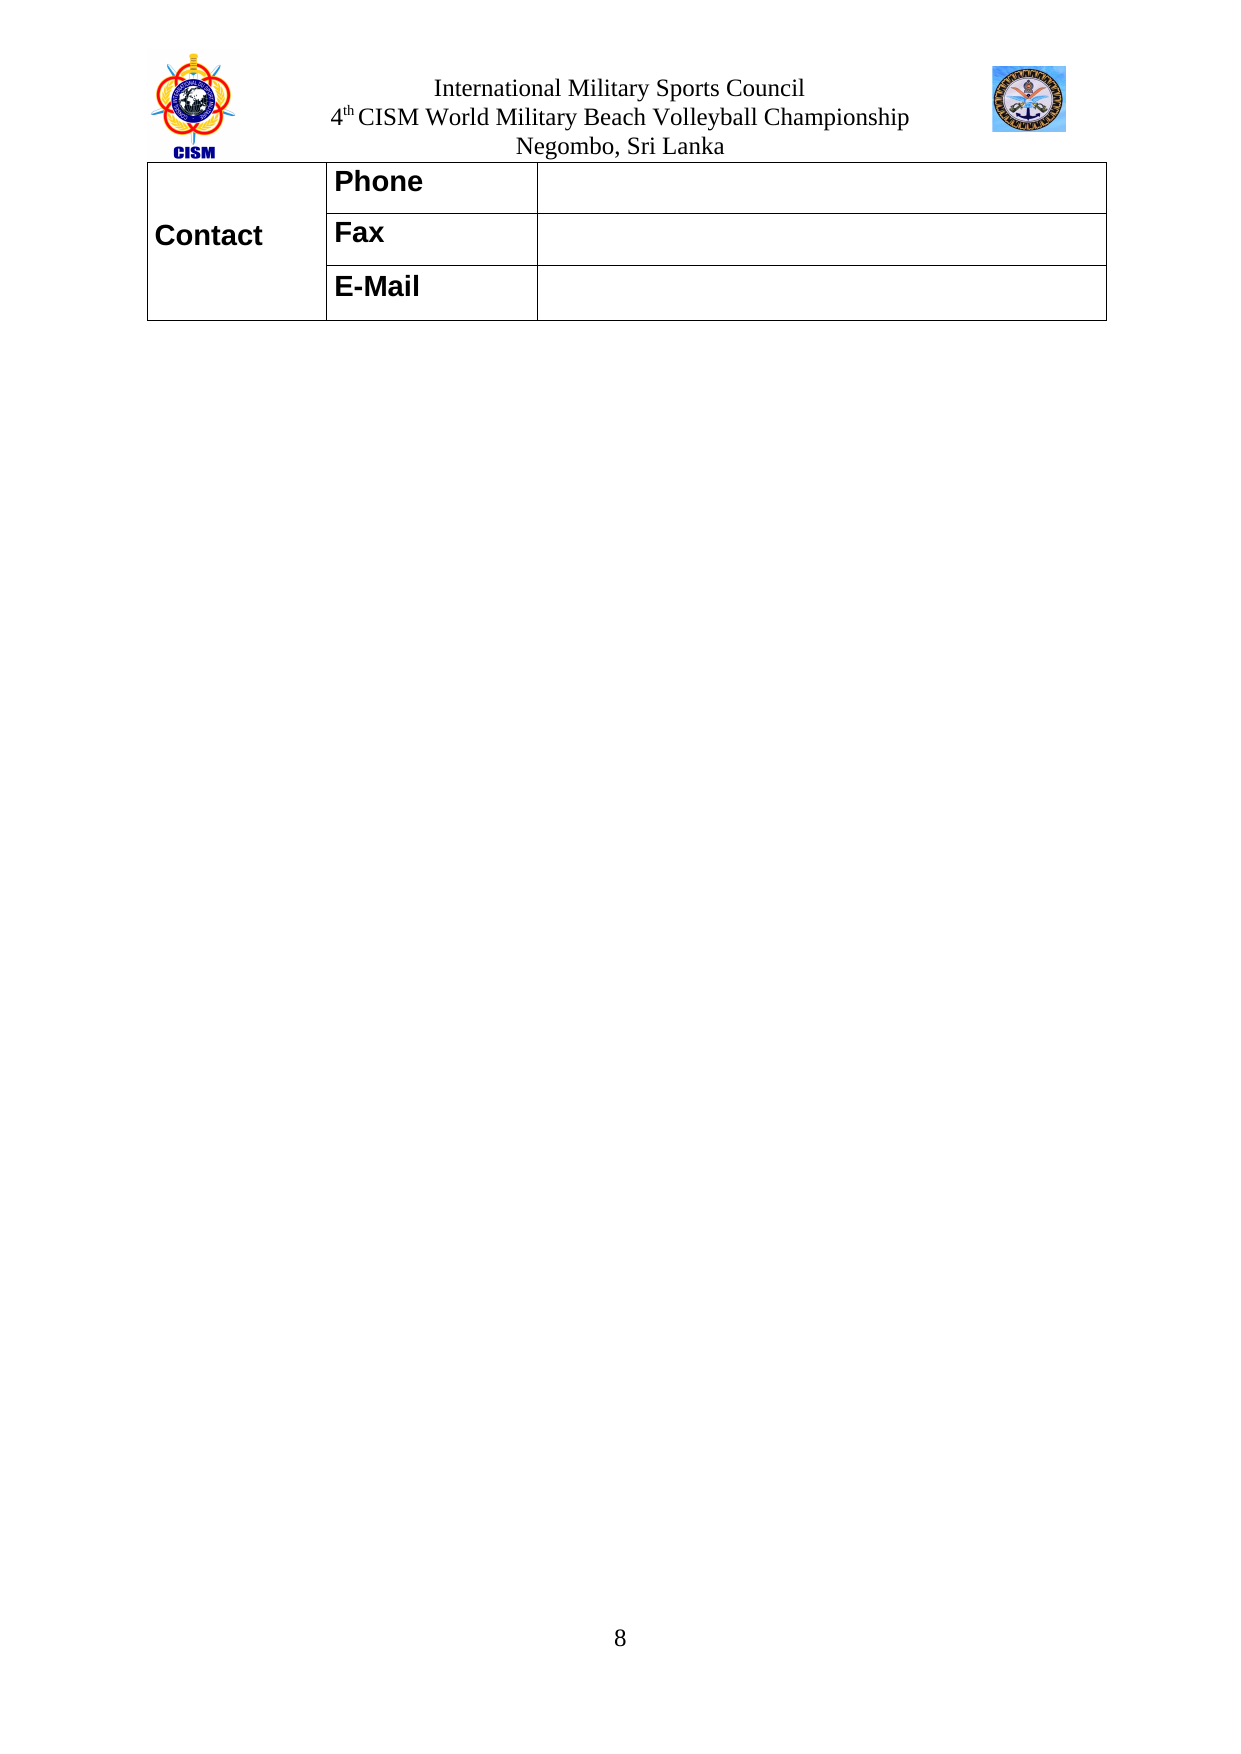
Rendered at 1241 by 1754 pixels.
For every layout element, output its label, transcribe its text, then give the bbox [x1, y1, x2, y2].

table_cell E-Mail [327, 266, 537, 320]
table_cell [538, 214, 1106, 264]
table_cell Phone [327, 163, 537, 213]
table_cell Fax [327, 214, 537, 264]
picture [992, 66, 1066, 132]
table_header Your Contact [148, 163, 326, 320]
picture [147, 49, 240, 162]
table_cell [538, 163, 1106, 213]
table_cell [538, 266, 1106, 320]
